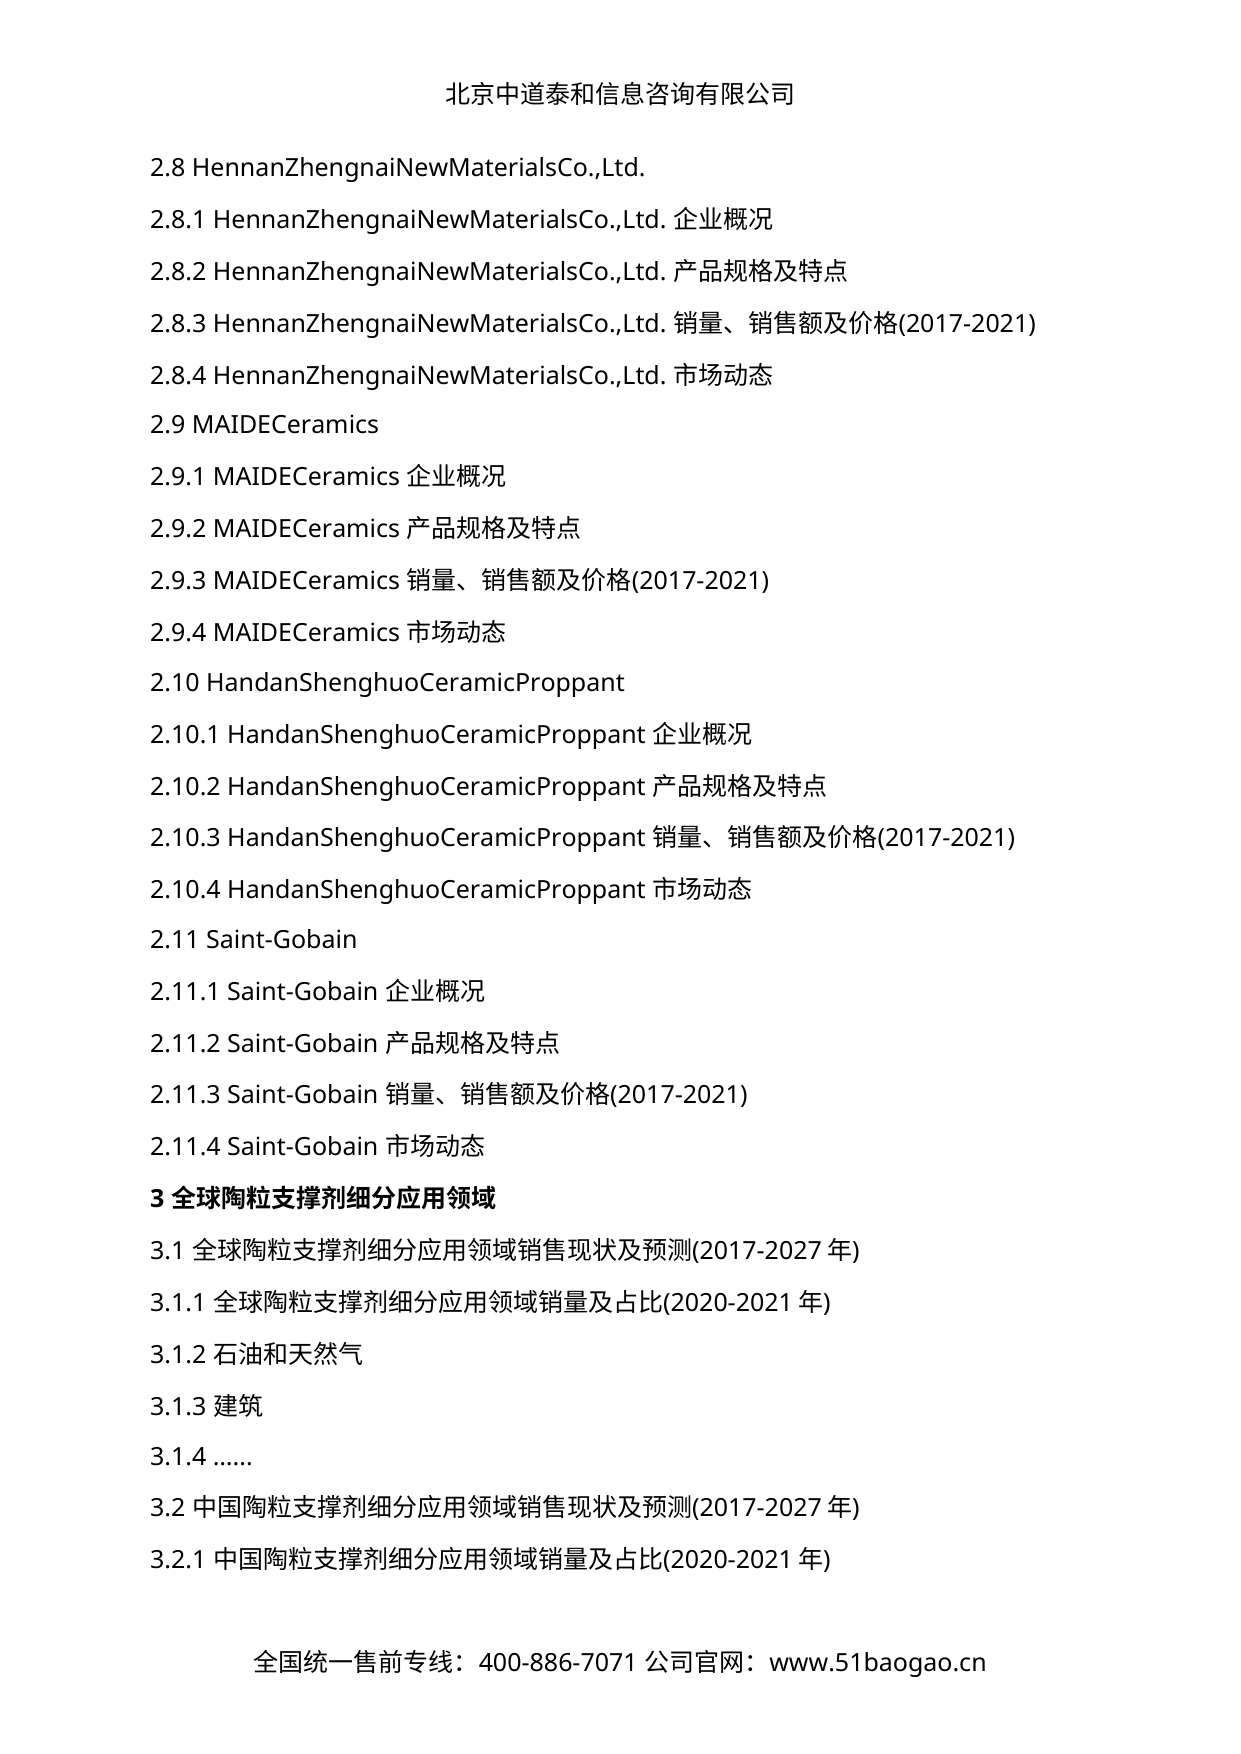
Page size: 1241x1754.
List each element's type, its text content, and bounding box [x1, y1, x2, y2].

text 3.1.4 …... [150, 1438, 1090, 1472]
text 3.1.2 石油和天然气 [150, 1334, 1090, 1371]
text 2.11.4 Saint-Gobain 市场动态 [150, 1127, 1090, 1163]
text 2.8.4 HennanZhengnaiNewMaterialsCo.,Ltd. 市场动态 [150, 355, 1090, 392]
text 3.1.3 建筑 [150, 1386, 1090, 1422]
text 2.10.4 HandanShenghuoCeramicProppant 市场动态 [150, 870, 1090, 906]
text 2.10.2 HandanShenghuoCeramicProppant 产品规格及特点 [150, 766, 1090, 802]
text 2.11 Saint-Gobain [150, 922, 1090, 956]
text 2.10.1 HandanShenghuoCeramicProppant 企业概况 [150, 714, 1090, 750]
text 2.9.1 MAIDECeramics 企业概况 [150, 457, 1090, 493]
text 2.11.2 Saint-Gobain 产品规格及特点 [150, 1023, 1090, 1059]
text 3.1.1 全球陶粒支撑剂细分应用领域销量及占比(2020-2021年) [150, 1282, 1090, 1319]
text 2.9 MAIDECeramics [150, 407, 1090, 441]
text 2.8.2 HennanZhengnaiNewMaterialsCo.,Ltd. 产品规格及特点 [150, 252, 1090, 288]
text 2.9.3 MAIDECeramics 销量、销售额及价格(2017-2021) [150, 561, 1090, 597]
text 3.2 中国陶粒支撑剂细分应用领域销售现状及预测(2017-2027年) [150, 1488, 1090, 1524]
text 3.2.1 中国陶粒支撑剂细分应用领域销量及占比(2020-2021年) [150, 1540, 1090, 1576]
text 2.11.3 Saint-Gobain 销量、销售额及价格(2017-2021) [150, 1075, 1090, 1111]
text 2.8 HennanZhengnaiNewMaterialsCo.,Ltd. [150, 150, 1090, 184]
text 2.8.1 HennanZhengnaiNewMaterialsCo.,Ltd. 企业概况 [150, 200, 1090, 236]
text 3 全球陶粒支撑剂细分应用领域 [150, 1179, 1090, 1215]
text 2.9.4 MAIDECeramics 市场动态 [150, 612, 1090, 649]
text 2.9.2 MAIDECeramics 产品规格及特点 [150, 509, 1090, 545]
text 3.1 全球陶粒支撑剂细分应用领域销售现状及预测(2017-2027年) [150, 1231, 1090, 1267]
text 2.11.1 Saint-Gobain 企业概况 [150, 971, 1090, 1007]
text 2.8.3 HennanZhengnaiNewMaterialsCo.,Ltd. 销量、销售额及价格(2017-2021) [150, 303, 1090, 340]
text 2.10 HandanShenghuoCeramicProppant [150, 664, 1090, 698]
text 2.10.3 HandanShenghuoCeramicProppant 销量、销售额及价格(2017-2021) [150, 818, 1090, 854]
